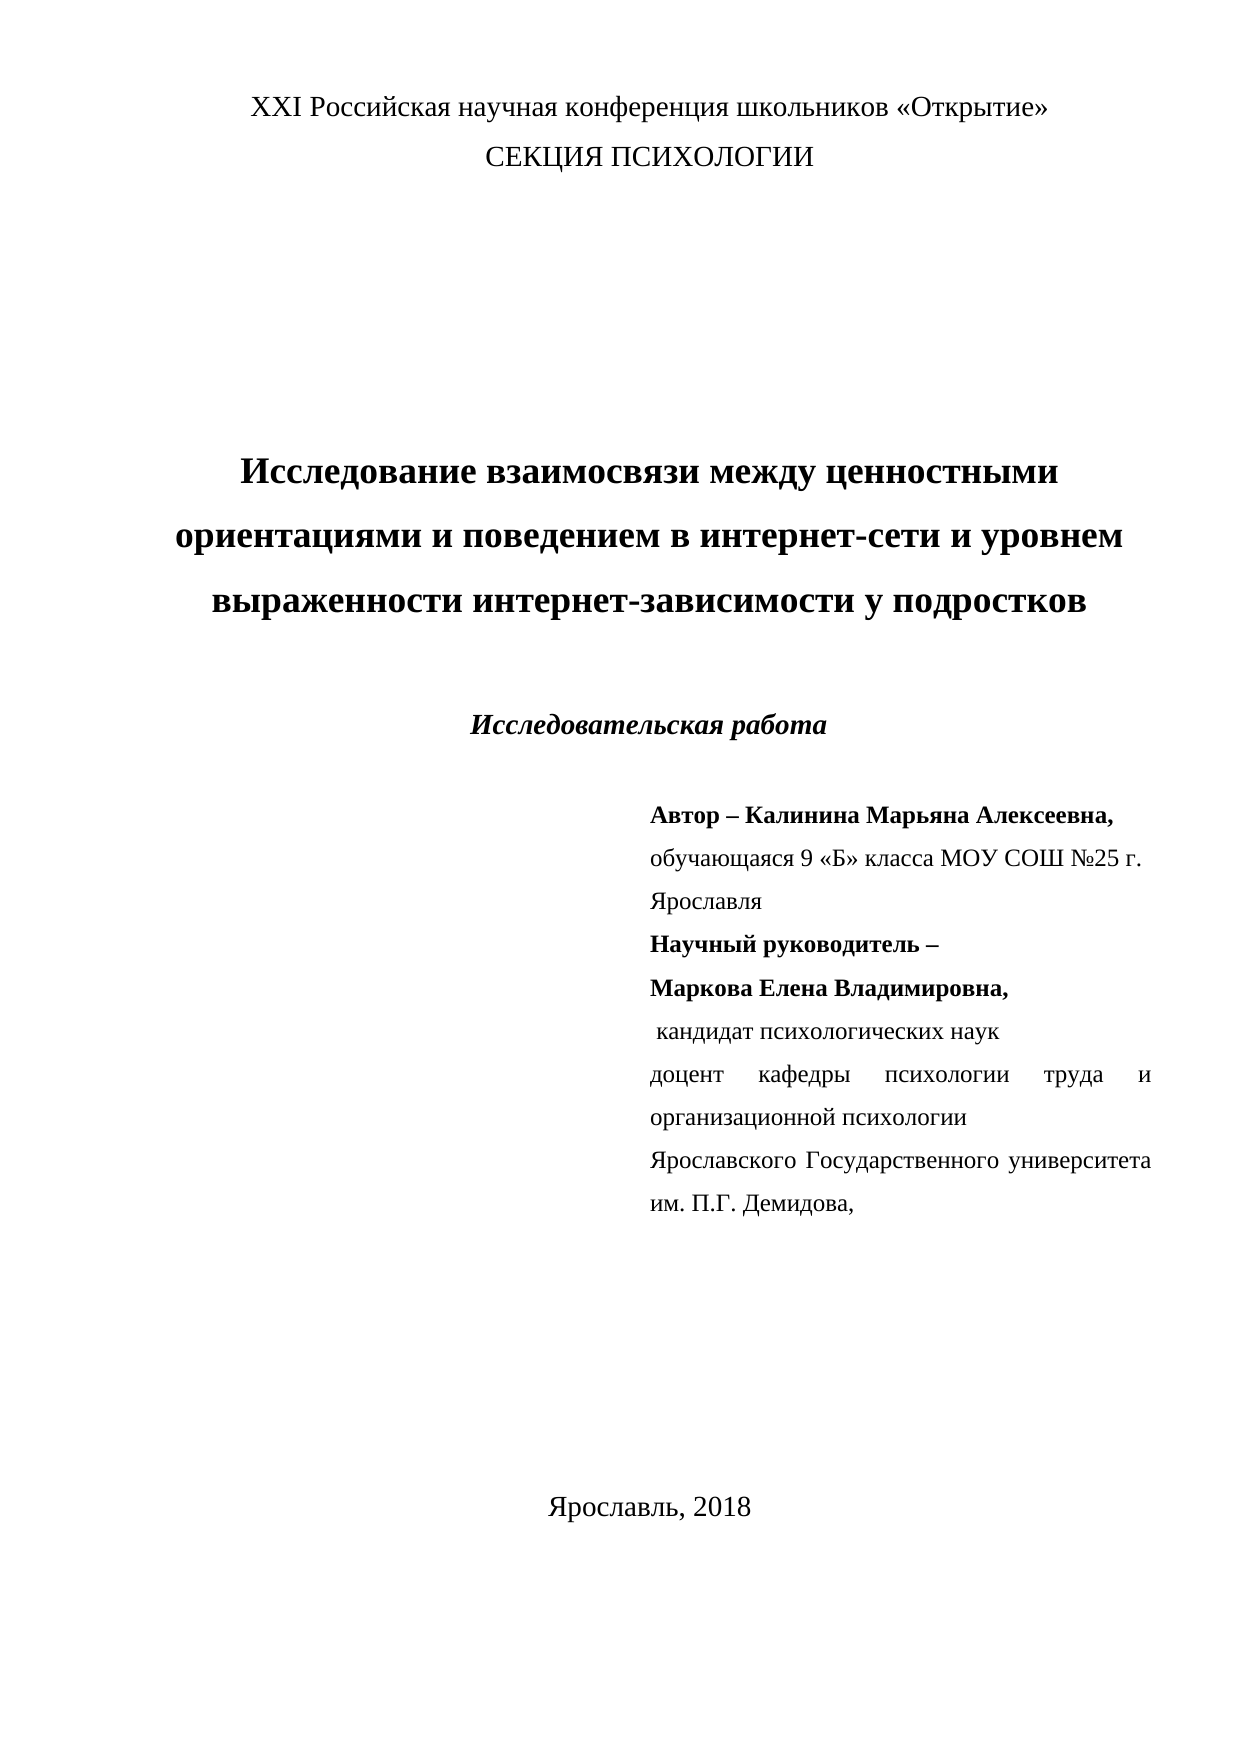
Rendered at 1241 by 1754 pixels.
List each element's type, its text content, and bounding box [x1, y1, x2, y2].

text Научный руководитель – [650, 929, 1152, 958]
text Исследование взаимосвязи между ценностными ориентациями и поведением в интернет-сети и уровнем выраженности интернет-зависимости у подростков [148, 448, 1152, 621]
text Ярославль, 2018 [148, 1489, 1152, 1523]
text Ярославского Государственного университета им. П.Г. Демидова, [650, 1145, 1152, 1217]
text Автор – Калинина Марьяна Алексеевна, обучающаяся 9 «Б» класса МОУ СОШ №25 г. Ярославля [650, 800, 1152, 915]
text Исследовательская работа [148, 707, 1152, 740]
text доцент кафедры психологии труда и организационной психологии [650, 1059, 1152, 1131]
text кандидат психологических наук [650, 1016, 1152, 1044]
text XXI Российская научная конференция школьников «Открытие» [148, 89, 1152, 122]
text СЕКЦИЯ ПСИХОЛОГИИ [148, 139, 1152, 172]
text Маркова Елена Владимировна, [650, 973, 1152, 1001]
